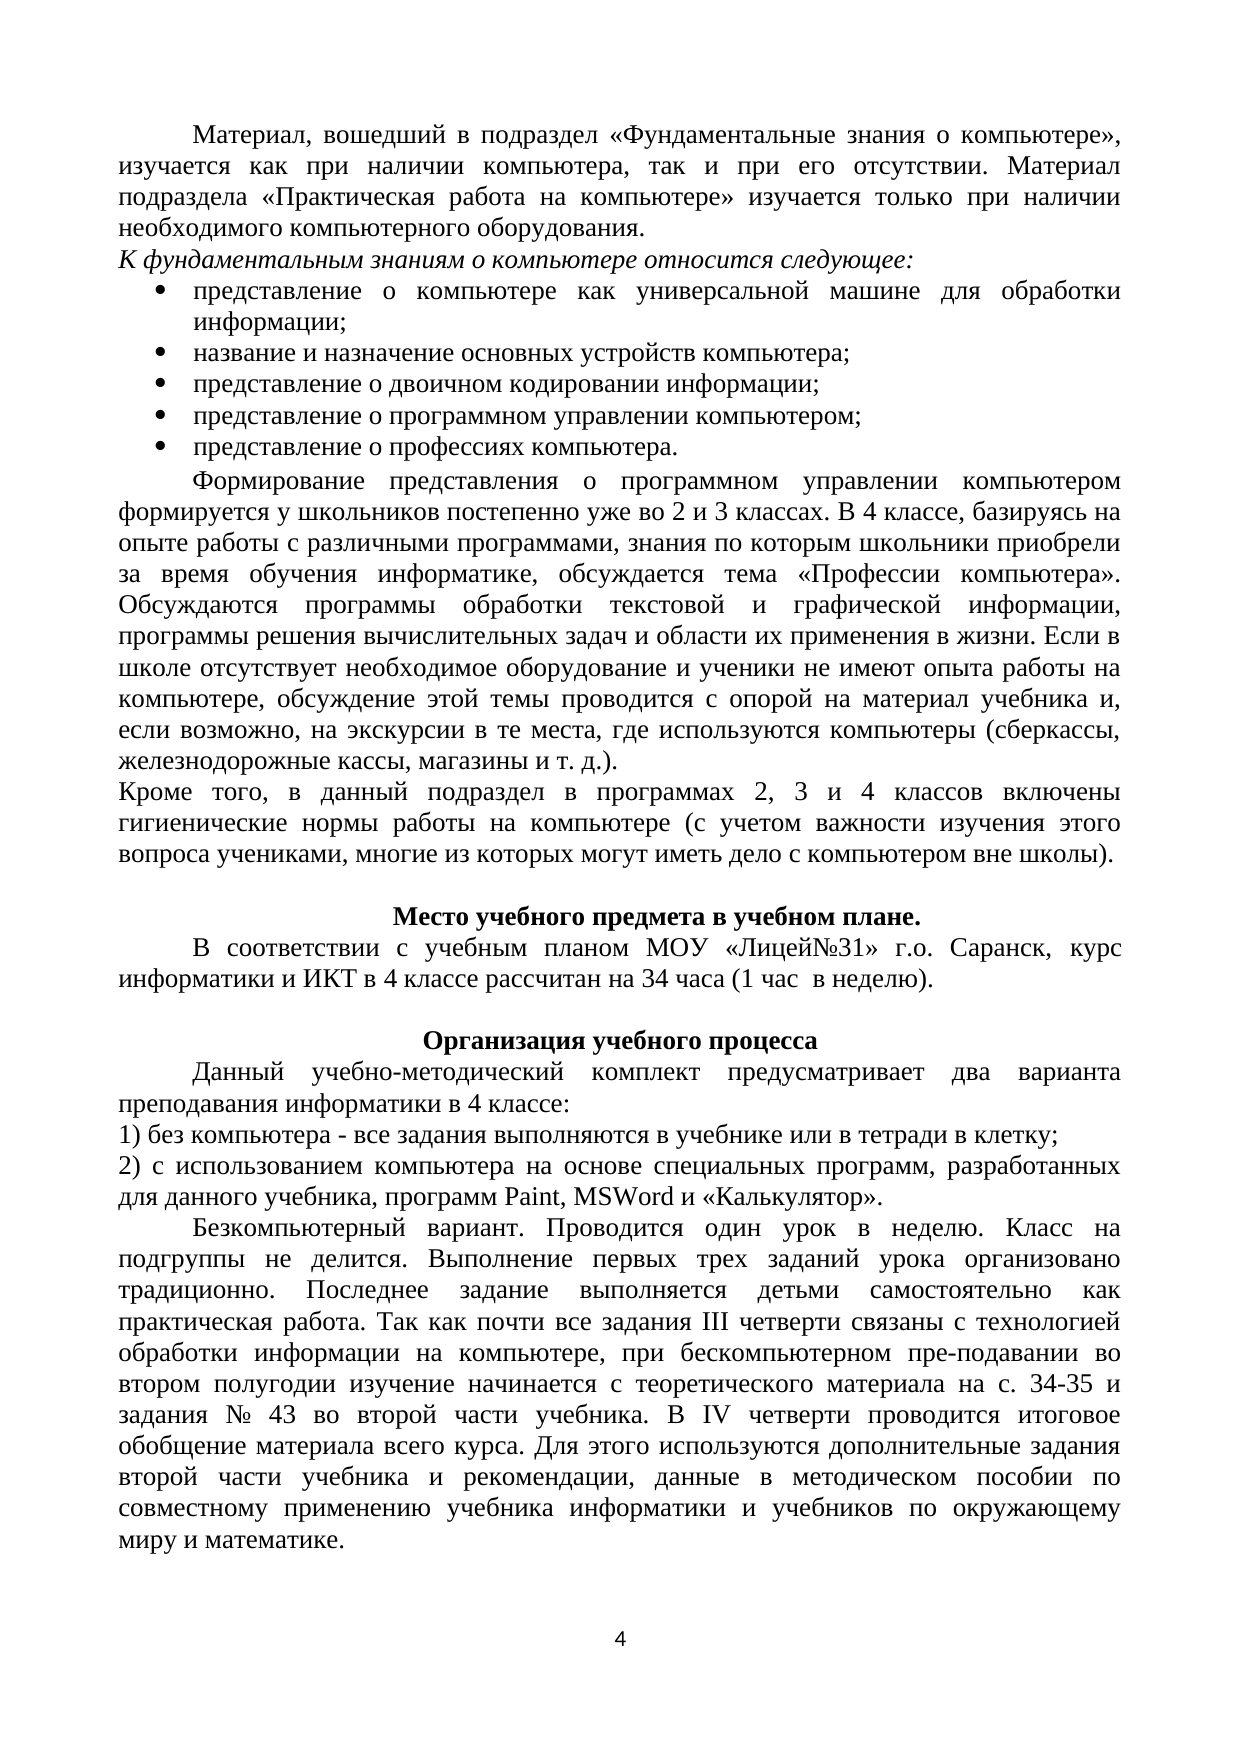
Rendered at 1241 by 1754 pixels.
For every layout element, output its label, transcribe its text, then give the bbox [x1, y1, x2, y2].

text К фундаментальным знаниям о компьютере относится следующее: [118, 243, 1122, 274]
list представление о профессиях компьютера. [156, 430, 1122, 461]
text Данный учебно-методический комплект предусматривает два варианта преподавания информатики в 4 классе: [118, 1056, 1122, 1118]
list название и назначение основных устройств компьютера; [156, 336, 1122, 367]
text В соответствии с учебным планом МОУ «Лицей№31» г.о. Саранск, курс информатики и ИКТ в 4 классе рассчитан на 34 часа (1 час в неделю). [118, 931, 1122, 993]
text Организация учебного процесса [118, 1024, 1122, 1056]
text 2) с использованием компьютера на основе специальных программ, разработанных для данного учебника, программ Paint, MSWord и «Калькулятор». [118, 1149, 1122, 1211]
list представление о двоичном кодировании информации; [156, 367, 1122, 399]
text 1) без компьютера - все задания выполняются в учебнике или в тетради в клетку; [118, 1118, 1122, 1149]
text Безкомпьютерный вариант. Проводится один урок в неделю. Класс на подгруппы не делится. Выполнение первых трех заданий урока организовано традиционно. Последнее задание выполняется детьми самостоятельно как практическая работа. Так как почти все задания III четверти связаны с технологией обработки информации на компьютере, при бескомпьютерном пре-подавании во втором полугодии изучение начинается с теоретического материала на с. 34-35 и задания № 43 во второй части учебника. В IV четверти проводится итоговое обобщение материала всего курса. Для этого используются дополнительные задания второй части учебника и рекомендации, данные в методическом пособии по совместному применению учебника информатики и учебников по окружающему миру и математике. [118, 1211, 1122, 1554]
list представление о программном управлении компьютером; [156, 399, 1122, 430]
text Формирование представления о программном управлении компьютером формируется у школьников постепенно уже во 2 и 3 классах. В 4 классе, базируясь на опыте работы с различными программами, знания по которым школьники приобрели за время обучения информатике, обсуждается тема «Профессии компьютера». Обсуждаются программы обработки текстовой и графической информации, программы решения вычислительных задач и области их применения в жизни. Если в школе отсутствует необходимое оборудование и ученики не имеют опыта работы на компьютере, обсуждение этой темы проводится с опорой на материал учебника и, если возможно, на экскурсии в те места, где используются компьютеры (сберкассы, железнодорожные кассы, магазины и т. д.). [118, 464, 1122, 775]
list представление о компьютере как универсальной машине для обработки информации; [156, 274, 1122, 336]
text Место учебного предмета в учебном плане. [118, 900, 1122, 931]
text Кроме того, в данный подраздел в программах 2, 3 и 4 классов включены гигиенические нормы работы на компьютере (с учетом важности изучения этого вопроса учениками, многие из которых могут иметь дело с компьютером вне школы). [118, 775, 1122, 869]
text Материал, вошедший в подраздел «Фундаментальные знания о компьютере», изучается как при наличии компьютера, так и при его отсутствии. Материал подраздела «Практическая работа на компьютере» изучается только при наличии необходимого компьютерного оборудования. [118, 118, 1122, 243]
